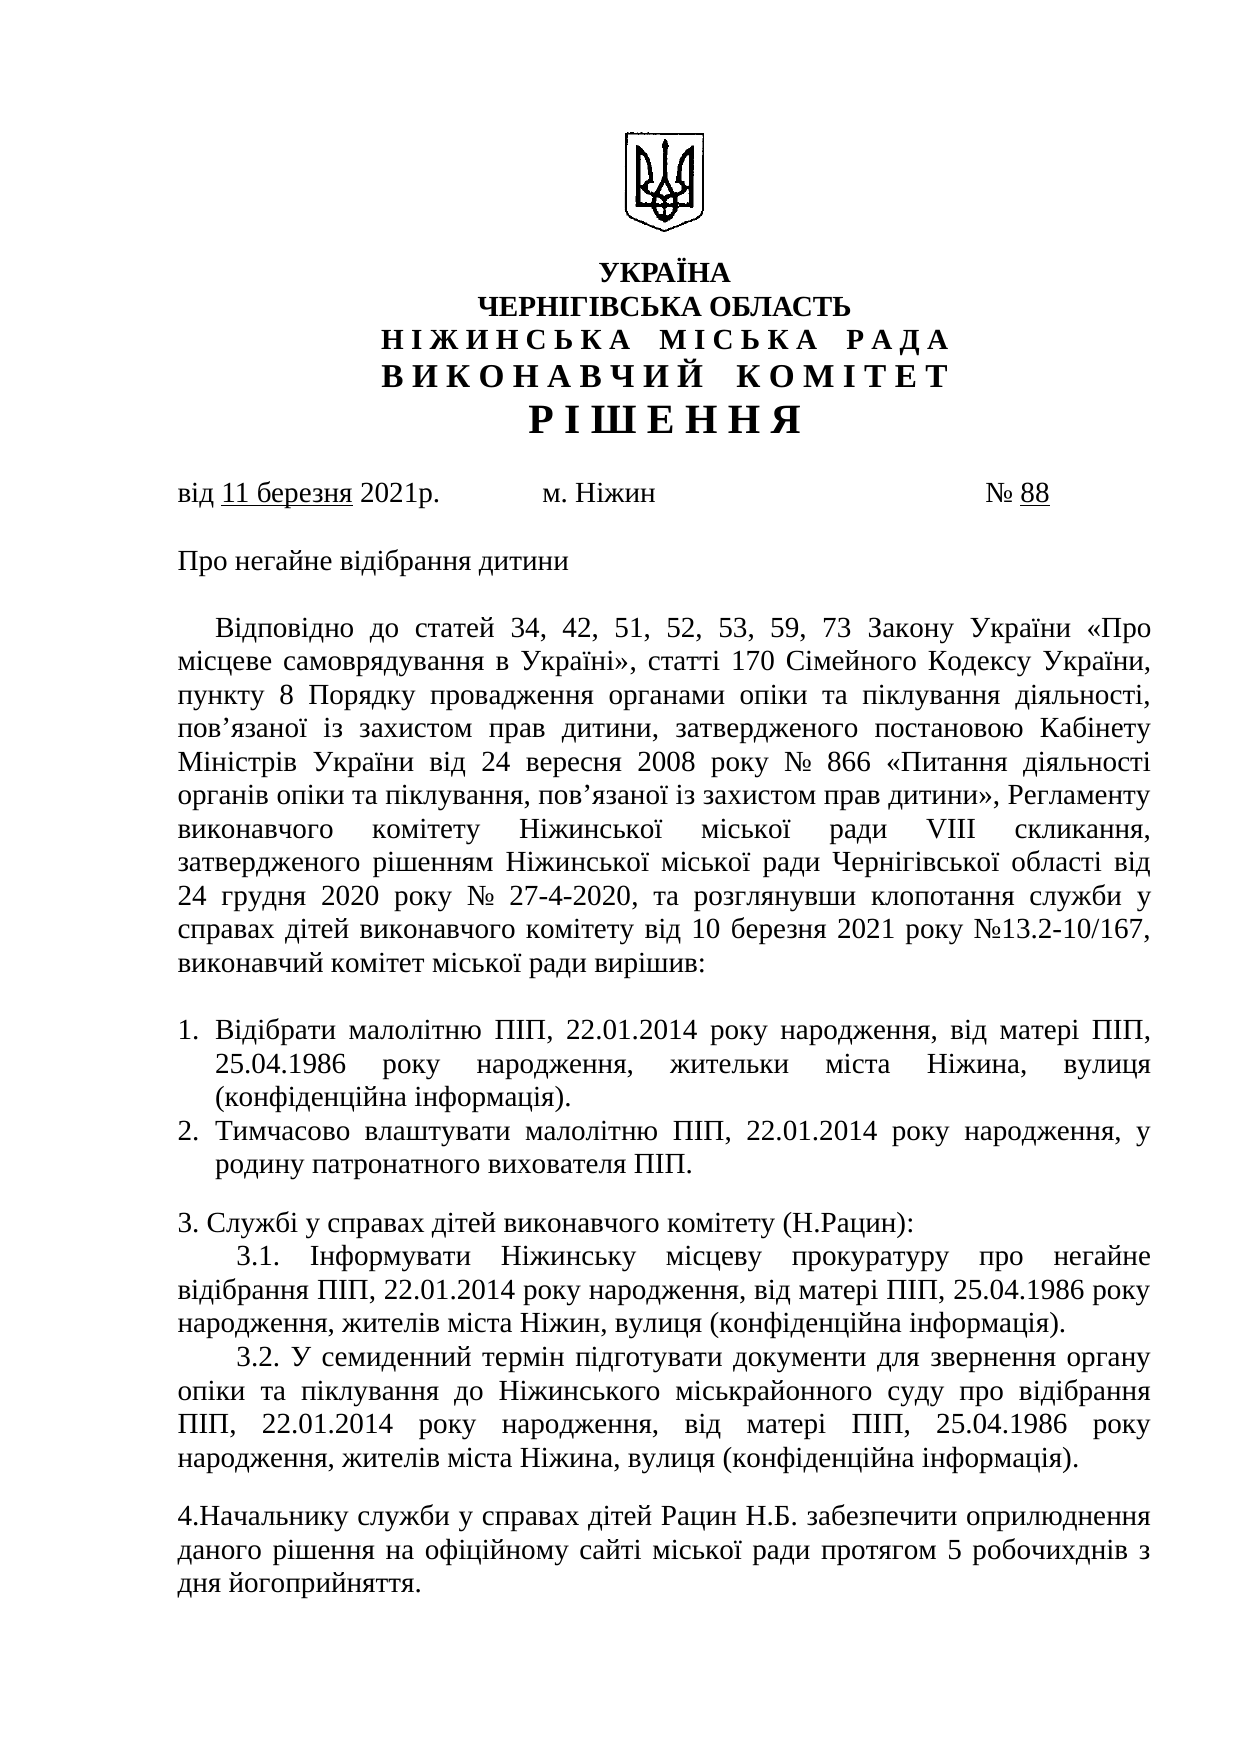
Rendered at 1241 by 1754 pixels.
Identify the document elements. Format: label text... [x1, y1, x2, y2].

text Про негайне відібрання дитини [177, 543, 1152, 576]
text 4.Начальнику служби у справах дітей Рацин Н.Б. забезпечити оприлюднення даного рішення на офіційному сайті міської ради протягом 5 робочихднів з дня йогоприйняття. [177, 1498, 1152, 1599]
text Н І Ж И Н С Ь К А М І С Ь К А Р А Д А [177, 322, 1152, 356]
text 3.2. У семиденний термін підготувати документи для звернення органу опіки та піклування до Ніжинського міськрайонного суду про відібрання ПІП, 22.01.2014 року народження, від матері ПІП, 25.04.1986 року народження, жителів міста Ніжина, вулиця (конфіденційна інформація). [177, 1339, 1152, 1473]
text 3. Службі у справах дітей виконавчого комітету (Н.Рацин): [177, 1205, 1152, 1238]
text 3.1. Інформувати Ніжинську місцеву прокуратуру про негайне відібрання ПІП, 22.01.2014 року народження, від матері ПІП, 25.04.1986 року народження, жителів міста Ніжин, вулиця (конфіденційна інформація). [177, 1238, 1152, 1339]
text Р І Ш Е Н Н Я [177, 394, 1152, 442]
list Тимчасово влаштувати малолітню ПІП, 22.01.2014 року народження, у родину патронатного вихователя ПІП. [177, 1113, 1152, 1180]
list Відібрати малолітню ПІП, 22.01.2014 року народження, від матері ПІП, 25.04.1986 року народження, жительки міста Ніжина, вулиця (конфіденційна інформація). [177, 1012, 1152, 1113]
text Відповідно до статей 34, 42, 51, 52, 53, 59, 73 Закону України «Про місцеве самоврядування в Україні», статті 170 Сімейного Кодексу України, пункту 8 Порядку провадження органами опіки та піклування діяльності, пов’язаної із захистом прав дитини, затвердженого постановою Кабінету Міністрів України від 24 вересня 2008 року № 866 «Питання діяльності органів опіки та піклування, пов’язаної із захистом прав дитини», Регламенту виконавчого комітету Ніжинської міської ради VIII скликання, затвердженого рішенням Ніжинської міської ради Чернігівської області від 24 грудня 2020 року № 27-4-2020, та розглянувши клопотання служби у справах дітей виконавчого комітету від 10 березня 2021 року №13.2-10/167, виконавчий комітет міської ради вирішив: [177, 610, 1152, 979]
text ЧЕРНІГІВСЬКА ОБЛАСТЬ [177, 289, 1152, 322]
text В И К О Н А В Ч И Й К О М І Т Е Т [177, 356, 1152, 394]
text від 11 березня 2021р. м. Ніжин № 88 [177, 476, 1152, 509]
text УКРАЇНА [177, 255, 1152, 289]
picture [624, 132, 704, 232]
